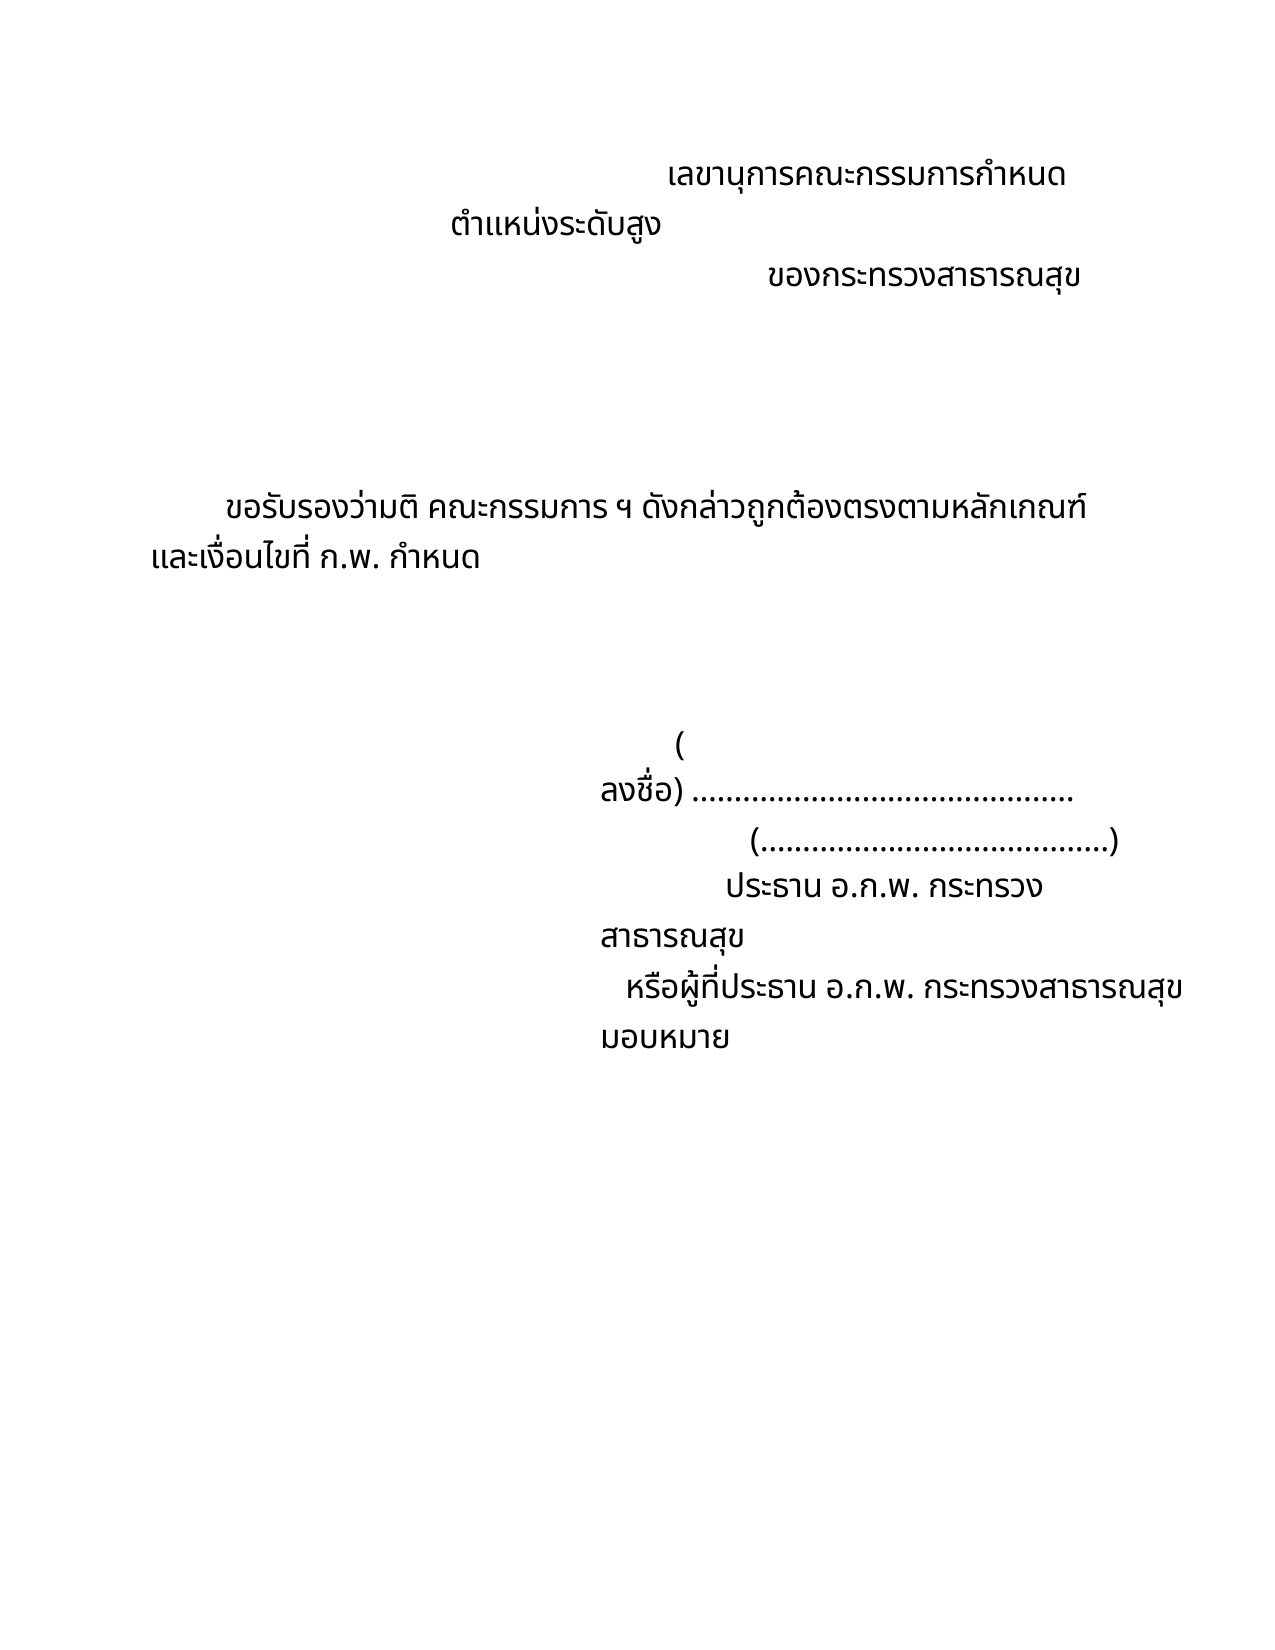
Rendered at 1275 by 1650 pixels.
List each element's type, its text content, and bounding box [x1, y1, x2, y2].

text หรือผู้ที่ประธาน อ.ก.พ. กระทรวงสาธารณสุขมอบหมาย [600, 963, 1204, 1064]
text (.........................................) [600, 816, 1125, 862]
text ขอรับรองว่ามติ คณะกรรมการ ฯ ดังกล่าวถูกต้องตรงตามหลักเกณฑ์และเงื่อนไขที่ ก.พ. กำหนด [150, 483, 1125, 584]
text (ลงชื่อ) ............................................. [600, 720, 1125, 816]
text ของกระทรวงสาธารณสุข [675, 251, 1125, 301]
text ประธาน อ.ก.พ. กระทรวงสาธารณสุข [600, 862, 1125, 963]
text เลขานุการคณะกรรมการกำหนดตำแหน่งระดับสูง [450, 150, 1125, 251]
